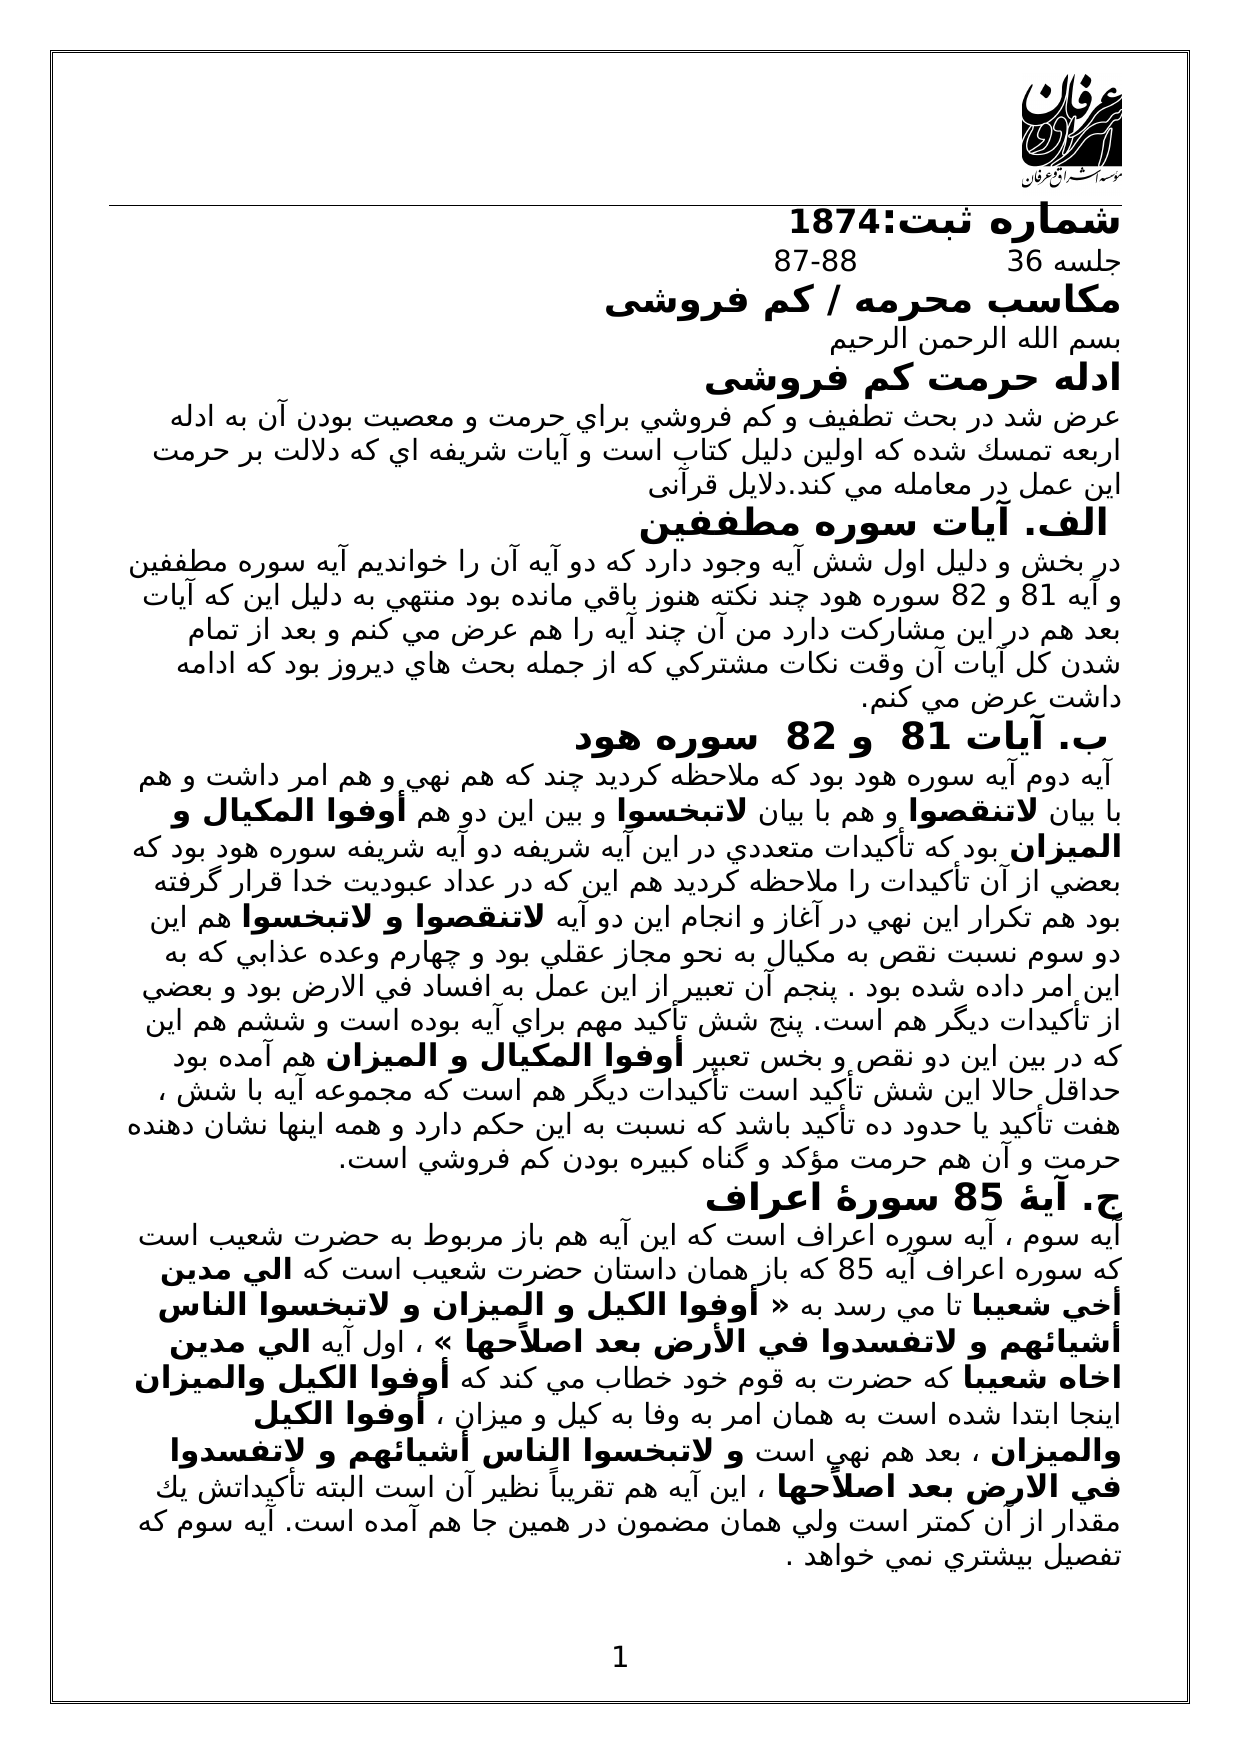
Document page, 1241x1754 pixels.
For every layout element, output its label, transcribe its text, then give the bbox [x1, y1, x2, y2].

subtitle ج. آیۀ 85 سورۀ اعراف [118, 1175, 1122, 1219]
picture [1022, 73, 1122, 196]
text آيه دوم آيه سوره هود بود كه ملاحظه كرديد چند كه هم نهي و هم امر داشت و هم با بيان لاتنقصوا و هم با بيان لاتبخسوا و بين اين دو هم أوفوا المكيال و الميزان بود كه تأكيدات متعددي در اين آيه شريفه دو آيه شريفه سوره هود بود كه بعضي از آن تأكيدات را ملاحظه كرديد هم اين كه در عداد عبوديت خدا قرار گرفته بود هم تكرار اين نهي در آغاز و انجام اين دو آيه لاتنقصوا و لاتبخسوا هم اين دو سوم نسبت نقص به مكيال به نحو مجاز عقلي بود و چهارم وعده عذابي كه به اين امر داده شده بود . پنجم آن تعبير از اين عمل به افساد في الارض بود و بعضي از تأكيدات ديگر هم است. پنج شش تأكيد مهم براي آيه بوده است و ششم هم اين كه در بين اين دو نقص و بخس تعبير أوفوا المكيال و الميزان هم آمده بود حداقل حالا اين شش تأكيد است تأكيدات ديگر هم است كه مجموعه آيه با شش ، هفت تأكيد يا حدود ده تأكيد باشد كه نسبت به اين حكم دارد و همه اينها نشان دهنده حرمت و آن هم حرمت مؤكد و گناه كبيره بودن كم فروشي است. [118, 758, 1122, 1175]
subtitle ادله حرمت کم فروشی [118, 355, 1122, 399]
subtitle ب. آیات 81 و 82 سوره هود [118, 714, 1122, 758]
text عرض شد در بحث تطفيف و كم فروشي براي حرمت و معصيت بودن آن به ادله اربعه تمسك شده كه اولين دليل كتاب است و آيات شريفه اي كه دلالت بر حرمت اين عمل در معامله مي كند.دلایل قرآنی [118, 399, 1122, 501]
subtitle الف. آيات سوره مطففين [118, 501, 1122, 544]
text جلسه 36 88-87 [118, 244, 1122, 278]
text بسم الله الرحمن الرحيم [118, 321, 1122, 355]
text در بخش و دليل اول شش آيه وجود دارد كه دو آيه آن را خوانديم آيه سوره مطففين و آيه 81 و 82 سوره هود چند نكته هنوز باقي مانده بود منتهي به دليل اين كه آيات بعد هم در اين مشاركت دارد من آن چند آيه را هم عرض مي كنم و بعد از تمام شدن كل آيات آن وقت نكات مشتركي كه از جمله بحث هاي ديروز بود كه ادامه داشت عرض مي كنم. [118, 544, 1122, 714]
text آيه سوم ، آيه سوره اعراف است كه اين آيه هم باز مربوط به حضرت شعيب است كه سوره اعراف آيه 85 كه باز همان داستان حضرت شعيب است كه الي مدين أخي شعيبا تا مي رسد به « أوفوا الكيل و الميزان و لاتبخسوا الناس أشيائهم و لاتفسدوا في الأرض بعد اصلاًحها » ، اول آيه الي مدين اخاه شعيبا كه حضرت به قوم خود خطاب مي كند كه أوفوا الكيل والميزان اينجا ابتدا شده است به همان امر به وفا به كيل و ميزان ، أوفوا الكيل والميزان ، بعد هم نهي است و لاتبخسوا الناس أشيائهم و لاتفسدوا في الارض بعد اصلاًحها ، اين آيه هم تقریباً نظير آن است البته تأكيداتش يك مقدار از آن كمتر است ولي همان مضمون در همين جا هم آمده است. آيه سوم كه تفصيل بيشتري نمي خواهد . [118, 1219, 1122, 1573]
subtitle مکاسب محرمه / کم فروشی [118, 278, 1122, 321]
